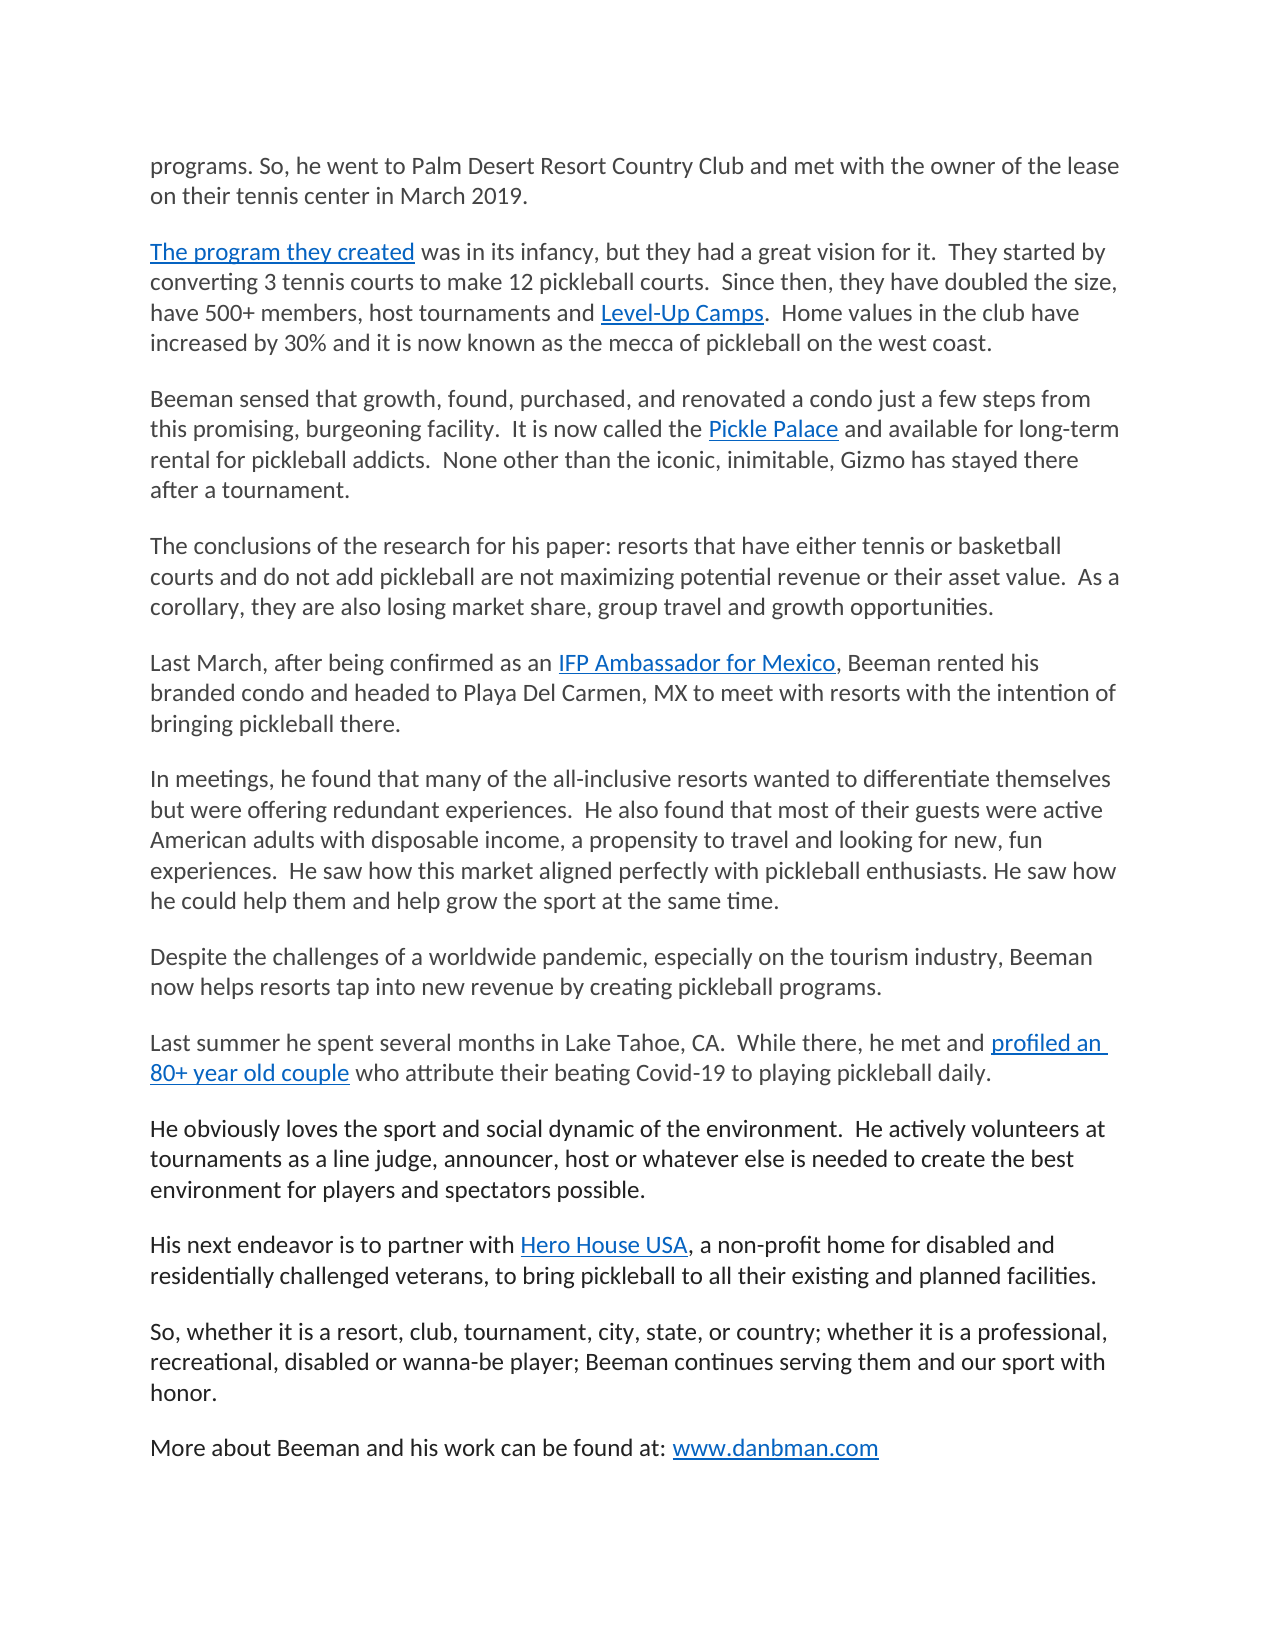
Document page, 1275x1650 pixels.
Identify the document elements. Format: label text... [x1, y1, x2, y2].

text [150, 150, 1125, 211]
text Last March, after being confirmed as an IFP Ambassador for Mexico, Beeman rented his branded condo and headed to Playa Del Carmen, MX to meet with resorts with the intention of bringing pickleball there. [150, 647, 1125, 738]
text The program they created was in its infancy, but they had a great vision for it. They started by converting 3 tennis courts to make 12 pickleball courts. Since then, they have doubled the size, have 500+ members, host tournaments and Level-Up Camps. Home values in the club have increased by 30% and it is now known as the mecca of pickleball on the west coast. [150, 236, 1125, 358]
text So, whether it is a resort, club, tournament, city, state, or country; whether it is a professional, recreational, disabled or wanna-be player; Beeman continues serving them and our sport with honor. [150, 1316, 1125, 1407]
text Last summer he spent several months in Lake Tahoe, CA. While there, he met and profiled an 80+ year old couple who attribute their beating Covid-19 to playing pickleball daily. [150, 1027, 1125, 1088]
text The conclusions of the research for his paper: resorts that have either tennis or basketball courts and do not add pickleball are not maximizing potential revenue or their asset value. As a corollary, they are also losing market share, group travel and growth opportunities. [150, 530, 1125, 622]
text Despite the challenges of a worldwide pandemic, especially on the tourism industry, Beeman now helps resorts tap into new revenue by creating pickleball programs. [150, 941, 1125, 1002]
text He obviously loves the sport and social dynamic of the environment. He actively volunteers at tournaments as a line judge, announcer, host or whatever else is needed to create the best environment for players and spectators possible. [150, 1113, 1125, 1204]
text More about Beeman and his work can be found at: www.danbman.com [150, 1432, 1125, 1463]
text In meetings, he found that many of the all-inclusive resorts wanted to differentiate themselves but were offering redundant experiences. He also found that most of their guests were active American adults with disposable income, a propensity to travel and looking for new, fun experiences. He saw how this market aligned perfectly with pickleball enthusiasts. He saw how he could help them and help grow the sport at the same time. [150, 763, 1125, 916]
text His next endeavor is to partner with Hero House USA, a non-profit home for disabled and residentially challenged veterans, to bring pickleball to all their existing and planned facilities. [150, 1229, 1125, 1291]
text Beeman sensed that growth, found, purchased, and renovated a condo just a few steps from this promising, burgeoning facility. It is now called the Pickle Palace and available for long-term rental for pickleball addicts. None other than the iconic, inimitable, Gizmo has stayed there after a tournament. [150, 383, 1125, 505]
